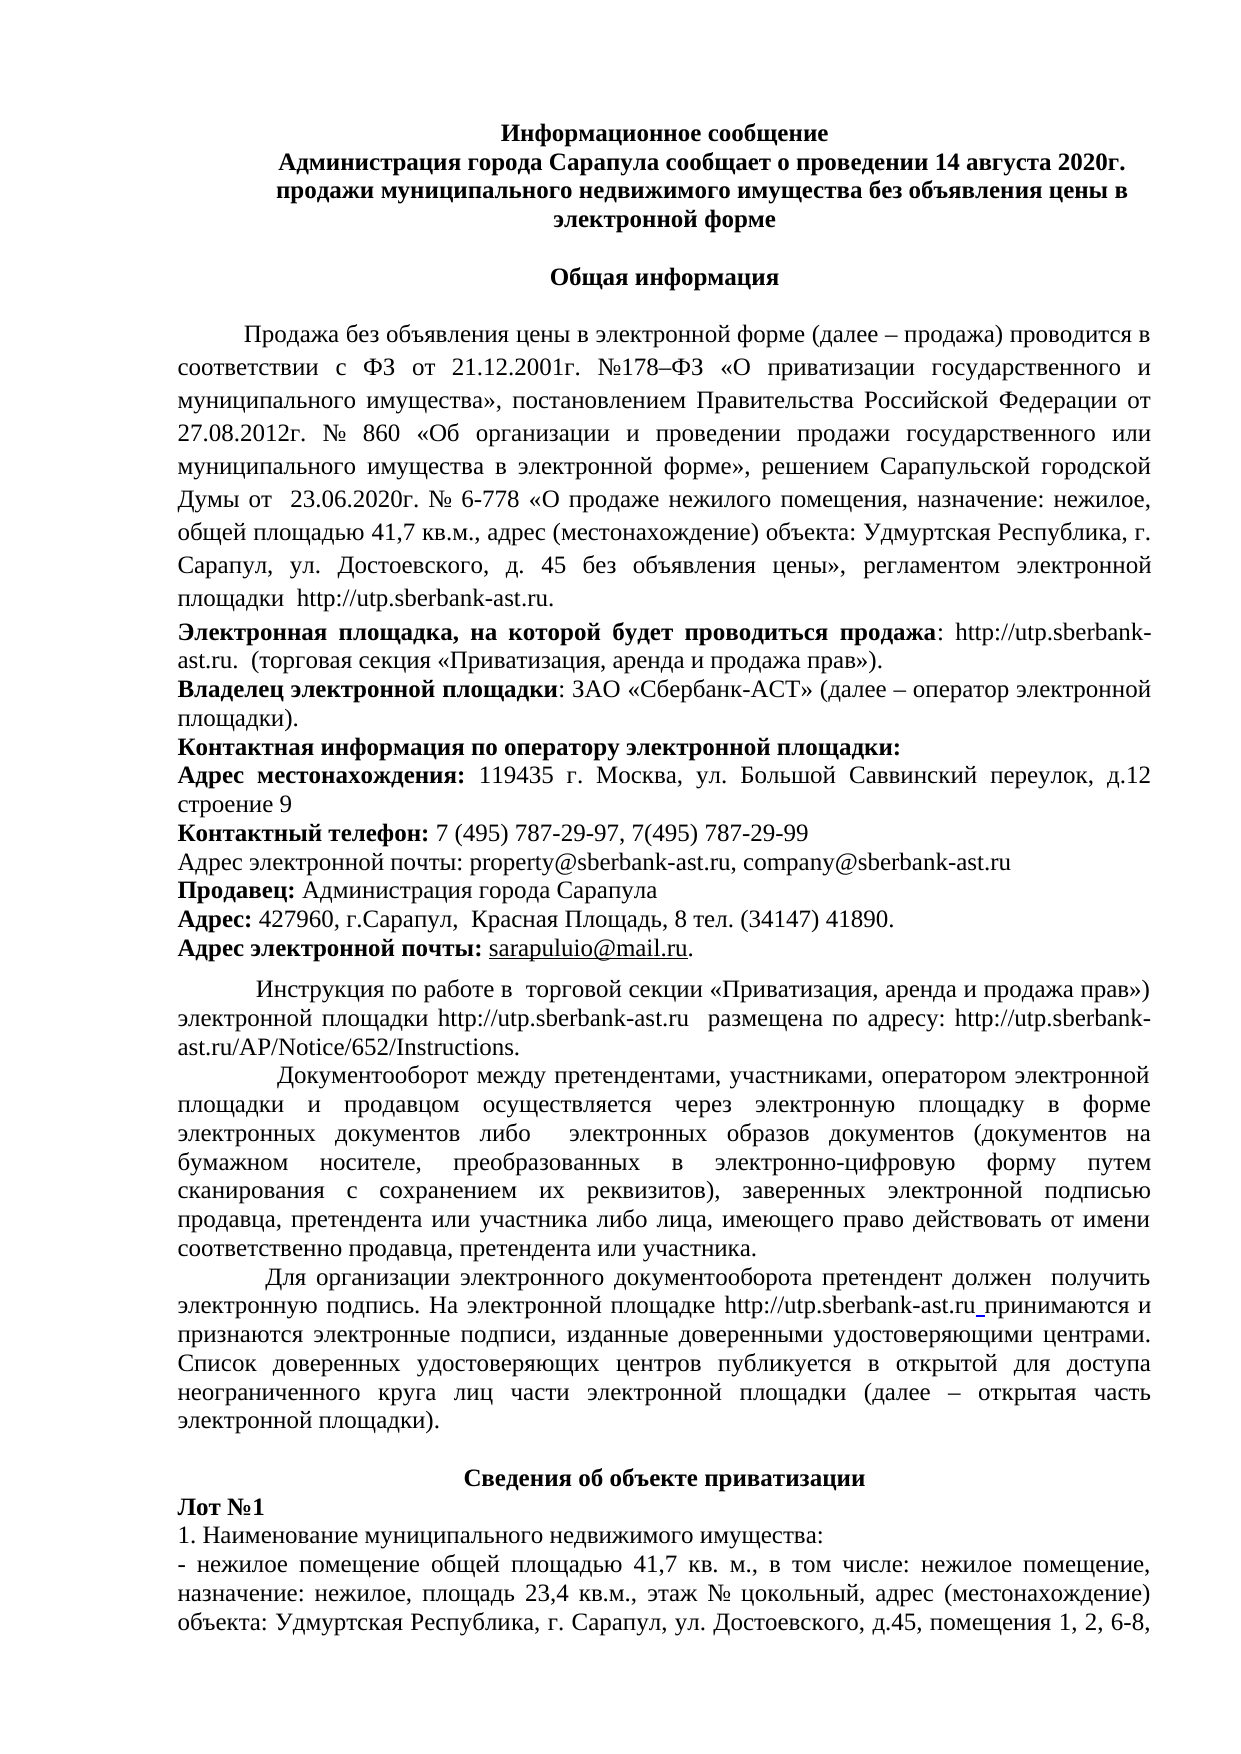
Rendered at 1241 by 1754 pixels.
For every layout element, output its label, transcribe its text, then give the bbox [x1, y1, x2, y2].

text Электронная площадка, на которой будет проводиться продажа: http://utp.sberbank-ast.ru. (торговая секция «Приватизация, аренда и продажа прав»). [177, 617, 1152, 674]
text Для организации электронного документооборота претендент должен получить электронную подпись. На электронной площадке http://utp.sberbank-ast.ru принимаются и признаются электронные подписи, изданные доверенными удостоверяющими центрами. Список доверенных удостоверяющих центров публикуется в открытой для доступа неограниченного круга лиц части электронной площадки (далее – открытая часть электронной площадки). [177, 1262, 1152, 1434]
text Информационное сообщение [177, 118, 1152, 147]
text Документооборот между претендентами, участниками, оператором электронной площадки и продавцом осуществляется через электронную площадку в форме электронных документов либо электронных образов документов (документов на бумажном носителе, преобразованных в электронно-цифровую форму путем сканирования с сохранением их реквизитов), заверенных электронной подписью продавца, претендента или участника либо лица, имеющего право действовать от имени соответственно продавца, претендента или участника. [177, 1060, 1152, 1262]
text Адрес электронной почты: property@sberbank-ast.ru, company@sberbank-ast.ru [177, 847, 1152, 875]
text Продавец: Администрация города Сарапула [177, 875, 1152, 904]
text Продажа без объявления цены в электронной форме (далее – продажа) проводится в соответствии с ФЗ от 21.12.2001г. №178–ФЗ «О приватизации государственного и муниципального имущества», постановлением Правительства Российской Федерации от 27.08.2012г. № 860 «Об организации и проведении продажи государственного или муниципального имущества в электронной форме», решением Сарапульской городской Думы от 23.06.2020г. № 6-778 «О продаже нежилого помещения, назначение: нежилое, общей площадью 41,7 кв.м., адрес (местонахождение) объекта: Удмуртская Республика, г. Сарапул, ул. Достоевского, д. 45 без объявления цены», регламентом электронной площадки http://utp.sberbank-ast.ru. [177, 319, 1152, 612]
text Владелец электронной площадки: ЗАО «Сбербанк-АСТ» (далее – оператор электронной площадки). [177, 674, 1152, 732]
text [177, 1549, 1152, 1635]
text продажи муниципального недвижимого имущества без объявления цены в электронной форме [177, 176, 1152, 233]
text Инструкция по работе в торговой секции «Приватизация, аренда и продажа прав») электронной площадки http://utp.sberbank-ast.ru размещена по адресу: http://utp.sberbank-ast.ru/AP/Notice/652/Instructions. [177, 974, 1152, 1060]
text Адрес электронной почты: sarapuluio@mail.ru. [177, 933, 1152, 962]
text 1. Наименование муниципального недвижимого имущества: [177, 1520, 1152, 1549]
text Адрес местонахождения: 119435 г. Москва, ул. Большой Саввинский переулок, д.12 строение 9 [177, 760, 1152, 818]
text Контактная информация по оператору электронной площадки: [177, 732, 1152, 760]
text Администрация города Сарапула сообщает о проведении 14 августа 2020г. [177, 147, 1152, 176]
text Адрес: 427960, г.Сарапул, Красная Площадь, 8 тел. (34147) 41890. [177, 904, 1152, 933]
text Контактный телефон: 7 (495) 787-29-97, 7(495) 787-29-99 [177, 818, 1152, 847]
text Лот №1 [177, 1492, 1152, 1520]
text Общая информация [177, 262, 1152, 291]
text Сведения об объекте приватизации [177, 1463, 1152, 1492]
